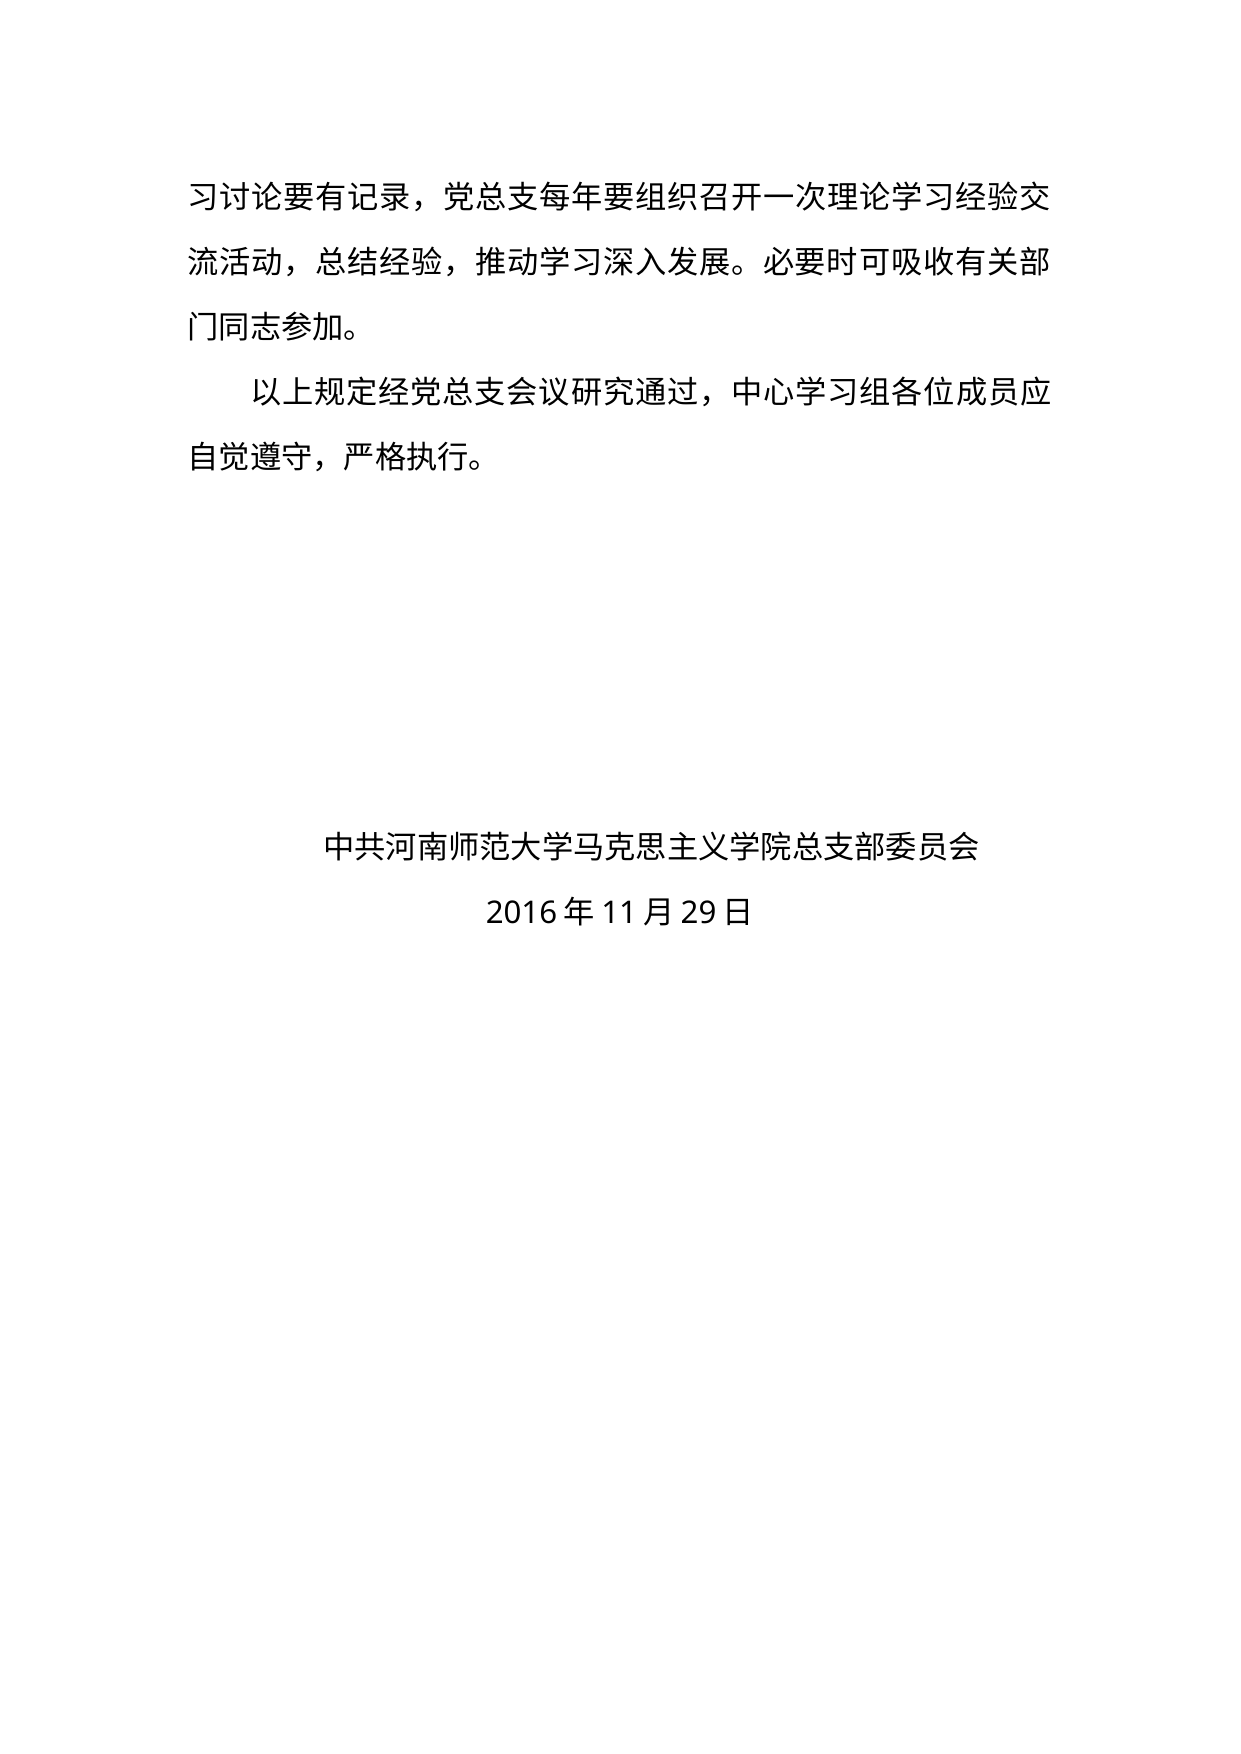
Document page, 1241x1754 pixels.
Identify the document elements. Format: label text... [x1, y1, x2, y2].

text 中共河南师范大学马克思主义学院总支部委员会 [187, 812, 1053, 877]
text 2016年11月29日 [187, 877, 1053, 942]
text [187, 162, 1053, 357]
text 以上规定经党总支会议研究通过，中心学习组各位成员应自觉遵守，严格执行。 [187, 357, 1053, 487]
